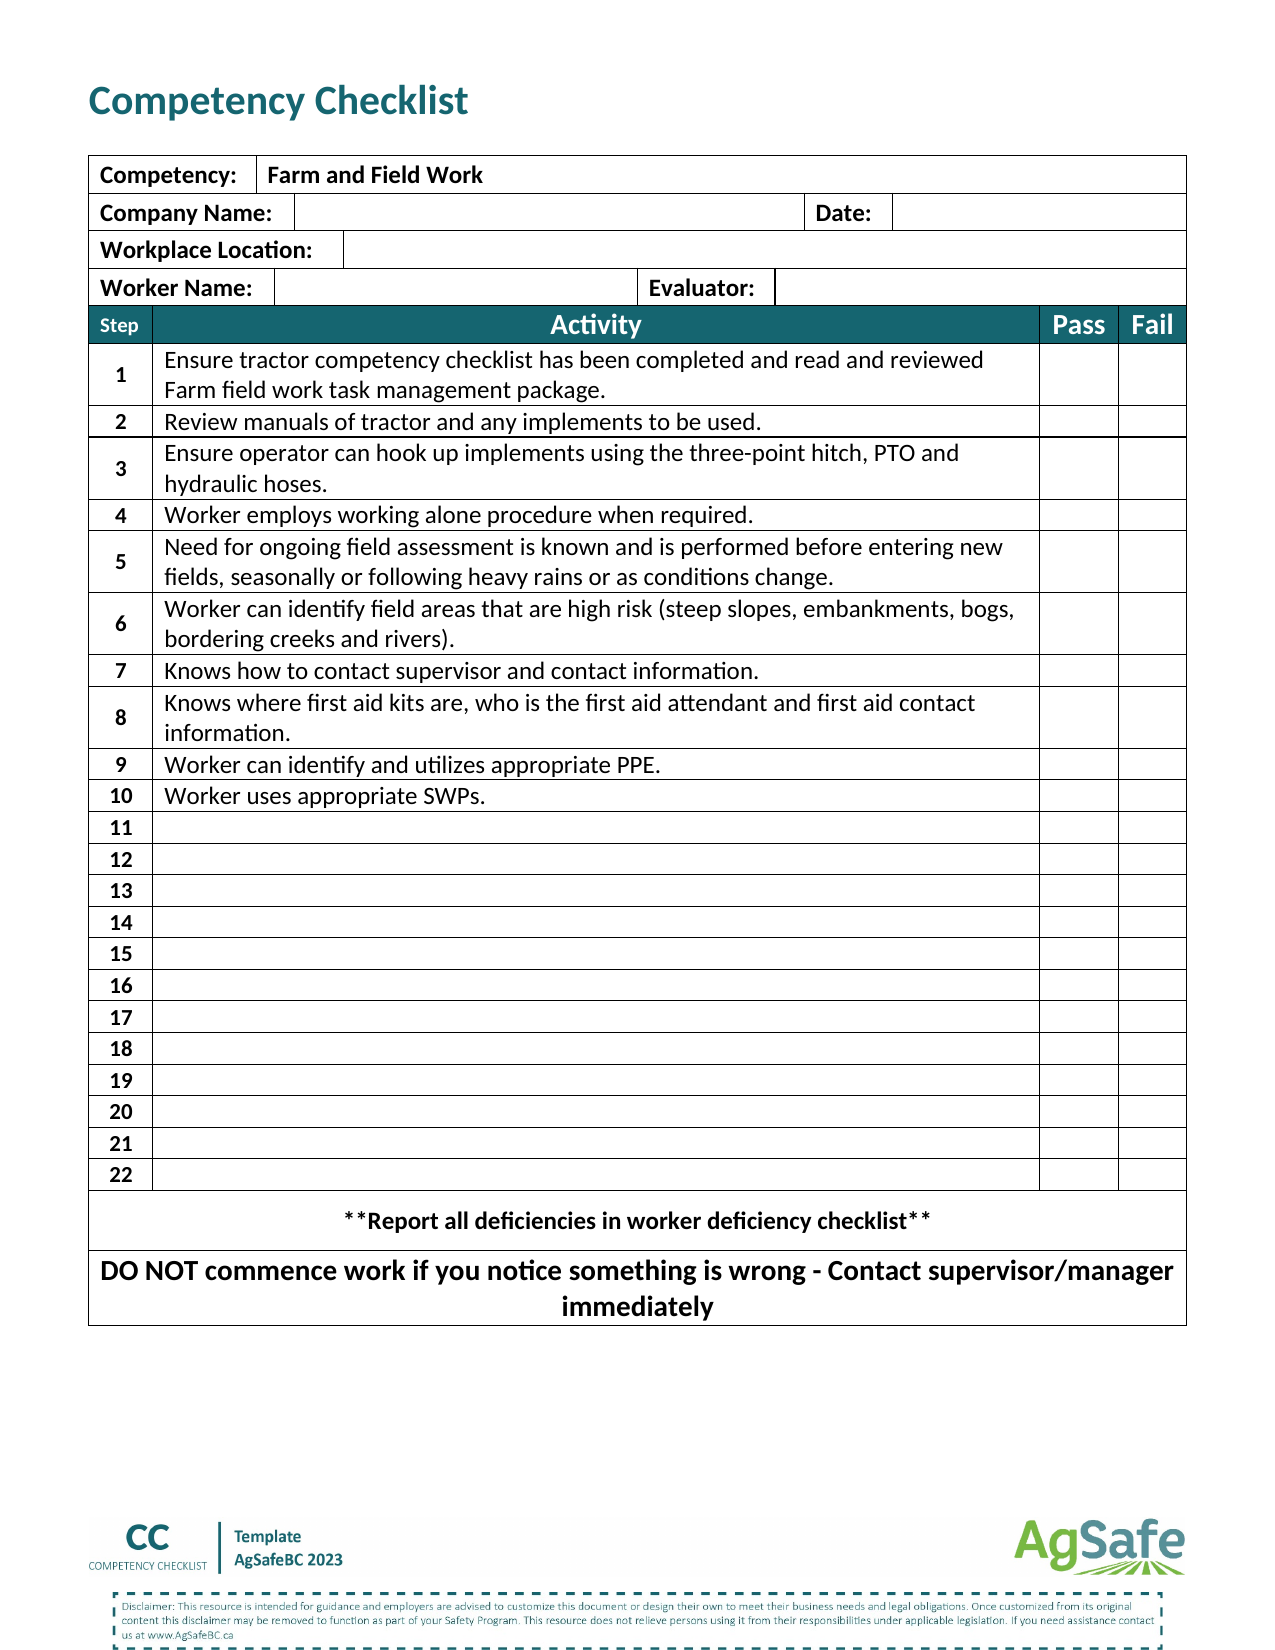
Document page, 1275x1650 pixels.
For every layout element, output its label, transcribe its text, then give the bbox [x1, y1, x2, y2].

table_cell 2 [89, 406, 152, 436]
table_cell 12 [89, 844, 152, 874]
table_cell [1040, 938, 1118, 969]
table_cell Workplace Location: [89, 231, 343, 268]
table_cell [1119, 1065, 1186, 1095]
table_cell 4 [89, 500, 152, 530]
table_cell Ensure tractor competency checklist has been completed and read and reviewed Farm field work task management package. [153, 344, 1039, 405]
table_cell 21 [89, 1128, 152, 1158]
table_cell [1040, 406, 1118, 436]
table_cell Evaluator: [638, 269, 774, 305]
table_cell Worker uses appropriate SWPs. [153, 780, 1039, 811]
table_header Farm and Field Work [257, 156, 1186, 193]
table_cell [295, 194, 804, 230]
table_cell Worker Name: [89, 269, 274, 305]
table_cell [1119, 1001, 1186, 1032]
table_cell Pass [1040, 306, 1118, 343]
table_cell [1119, 500, 1186, 530]
table_cell [153, 907, 1039, 937]
table_cell [1119, 655, 1186, 686]
table_cell [1040, 970, 1118, 1000]
table_cell [1119, 875, 1186, 906]
table_cell [1119, 1159, 1186, 1190]
table_header Competency: [89, 156, 256, 193]
table_cell Worker employs working alone procedure when required. [153, 500, 1039, 530]
table_cell [1119, 344, 1186, 405]
table_cell [1040, 344, 1118, 405]
table_cell [1040, 593, 1118, 654]
table_cell 13 [89, 875, 152, 906]
table_cell Date: [805, 194, 892, 230]
table_cell [1040, 531, 1118, 592]
table_cell Fail [1119, 306, 1186, 343]
table_cell [1119, 531, 1186, 592]
table_cell 1 [89, 344, 152, 405]
table_cell [153, 970, 1039, 1000]
table_cell [1040, 780, 1118, 811]
table_cell Review manuals of tractor and any implements to be used. [153, 406, 1039, 436]
table_cell [1119, 438, 1186, 498]
table_cell [1040, 687, 1118, 748]
table_cell 22 [89, 1159, 152, 1190]
table_cell **Report all deficiencies in worker deficiency checklist** [89, 1191, 1186, 1250]
table_cell [153, 875, 1039, 906]
table_cell [275, 269, 637, 305]
table_cell [1040, 1065, 1118, 1095]
table_cell [893, 194, 1186, 230]
table_cell [1119, 780, 1186, 811]
table_cell 18 [89, 1033, 152, 1063]
table_cell 7 [89, 655, 152, 686]
table_cell [1119, 1096, 1186, 1127]
table_cell 11 [89, 812, 152, 842]
table_cell [1040, 438, 1118, 498]
table_cell Ensure operator can hook up implements using the three-point hitch, PTO and hydraulic hoses. [153, 438, 1039, 498]
table_cell [1040, 500, 1118, 530]
table_cell [1119, 812, 1186, 842]
table_cell [1119, 844, 1186, 874]
table_cell [153, 1065, 1039, 1095]
table_cell [153, 812, 1039, 842]
table_cell [1119, 749, 1186, 779]
table_cell [153, 844, 1039, 874]
table_cell 15 [89, 938, 152, 969]
table_cell Need for ongoing field assessment is known and is performed before entering new fields, seasonally or following heavy rains or as conditions change. [153, 531, 1039, 592]
table_cell [1119, 687, 1186, 748]
table_cell [1040, 844, 1118, 874]
table_cell [1040, 1001, 1118, 1032]
table_cell [1040, 1033, 1118, 1063]
table_cell [1040, 1159, 1118, 1190]
table_cell [153, 1128, 1039, 1158]
table_cell [1040, 1096, 1118, 1127]
table_cell [153, 1001, 1039, 1032]
table_cell [1119, 970, 1186, 1000]
table_cell Worker can identify field areas that are high risk (steep slopes, embankments, bogs, bordering creeks and rivers). [153, 593, 1039, 654]
table_cell 10 [89, 780, 152, 811]
table_cell 8 [89, 687, 152, 748]
table_cell [1040, 907, 1118, 937]
table_cell 3 [89, 438, 152, 498]
table_cell 19 [89, 1065, 152, 1095]
table_cell [1119, 1033, 1186, 1063]
table_cell [344, 231, 1186, 268]
table_cell [776, 269, 1186, 305]
table_cell [1119, 406, 1186, 436]
table_cell [1040, 812, 1118, 842]
table_cell [1119, 907, 1186, 937]
table_cell 16 [89, 970, 152, 1000]
table_cell Step [89, 306, 152, 343]
table_cell Activity [153, 306, 1039, 343]
table_cell Company Name: [89, 194, 294, 230]
table_cell 6 [89, 593, 152, 654]
table_cell [153, 1159, 1039, 1190]
table_cell [1040, 1128, 1118, 1158]
table_cell [153, 1096, 1039, 1127]
table_cell 5 [89, 531, 152, 592]
table_cell [1040, 655, 1118, 686]
table_cell [153, 938, 1039, 969]
table_cell [1040, 749, 1118, 779]
table_cell [1040, 875, 1118, 906]
table_cell Knows where first aid kits are, who is the first aid attendant and first aid contact information. [153, 687, 1039, 748]
table_cell DO NOT commence work if you notice something is wrong - Contact supervisor/manager immediately [89, 1251, 1186, 1325]
table_cell 17 [89, 1001, 152, 1032]
picture [112, 1592, 1163, 1650]
table_cell Worker can identify and utilizes appropriate PPE. [153, 749, 1039, 779]
table_cell Knows how to contact supervisor and contact information. [153, 655, 1039, 686]
table_cell [153, 1033, 1039, 1063]
table_cell 20 [89, 1096, 152, 1127]
table_cell [1119, 938, 1186, 969]
table_cell [1119, 593, 1186, 654]
picture [88, 1517, 1186, 1577]
table_cell [1119, 1128, 1186, 1158]
table_cell 14 [89, 907, 152, 937]
table_cell 9 [89, 749, 152, 779]
